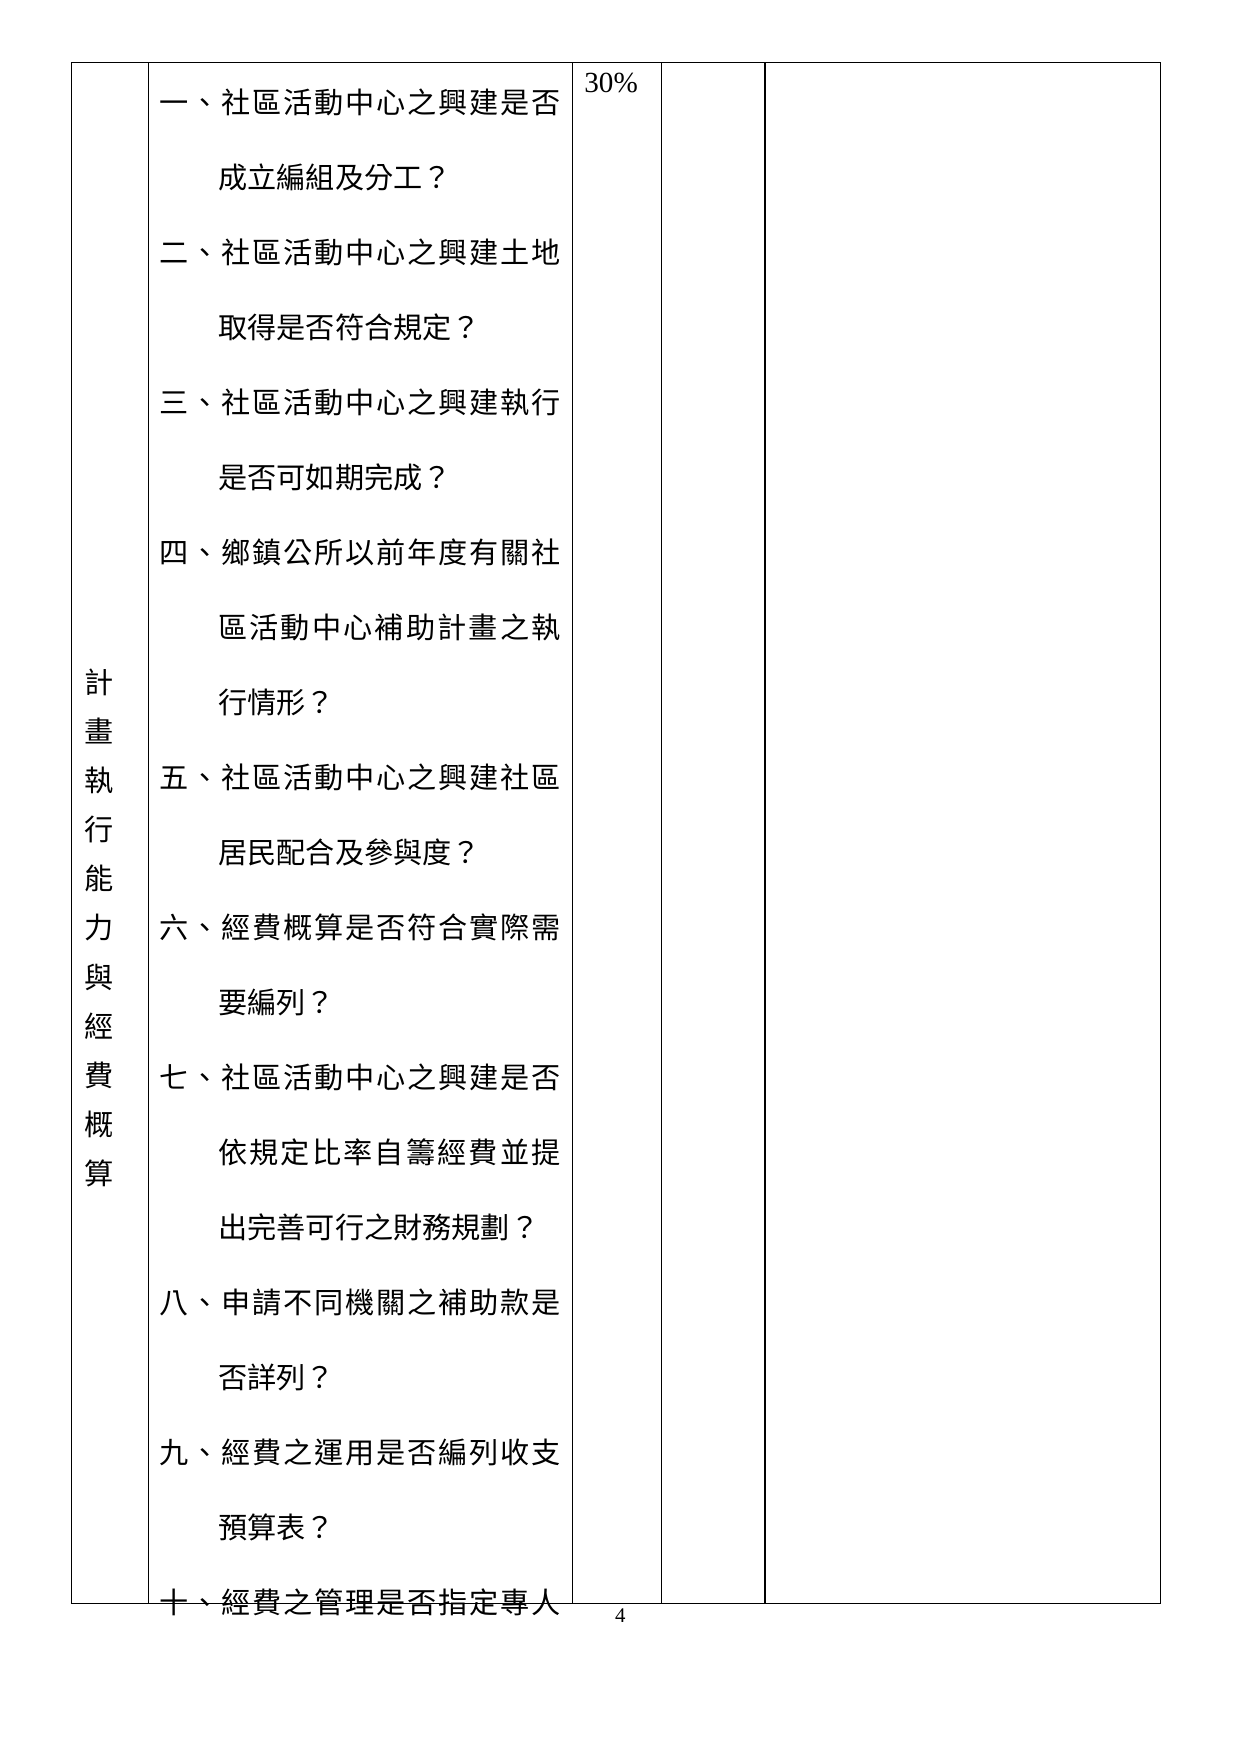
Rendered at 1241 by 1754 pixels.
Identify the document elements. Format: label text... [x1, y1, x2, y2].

table_cell [766, 63, 1160, 1603]
table_cell [662, 63, 764, 1603]
table_cell 計 畫 執 行 能 力 與 經 費 概 算 [72, 63, 148, 1603]
table_cell 30% [573, 63, 661, 1603]
table_cell 一、社區活動中心之興建是否成立編組及分工？ 二、社區活動中心之興建土地取得是否符合規定？ 三、社區活動中心之興建執行是否可如期完成？ 四、鄉鎮公所以前年度有關社區活動中心補助計畫之執行情形？ 五、社區活動中心之興建社區居民配合及參與度？ 六、經費概算是否符合實際需要編列？ 七、社區活動中心之興建是否依規定比率自籌經費並提出完善可行之財務規劃？ 八、申請不同機關之補助款是否詳列？ 九、經費之運用是否編列收支預算表？ 十、經費之管理是否指定專人負責及登帳？ 十一、其他審查事項。 [149, 63, 572, 1603]
